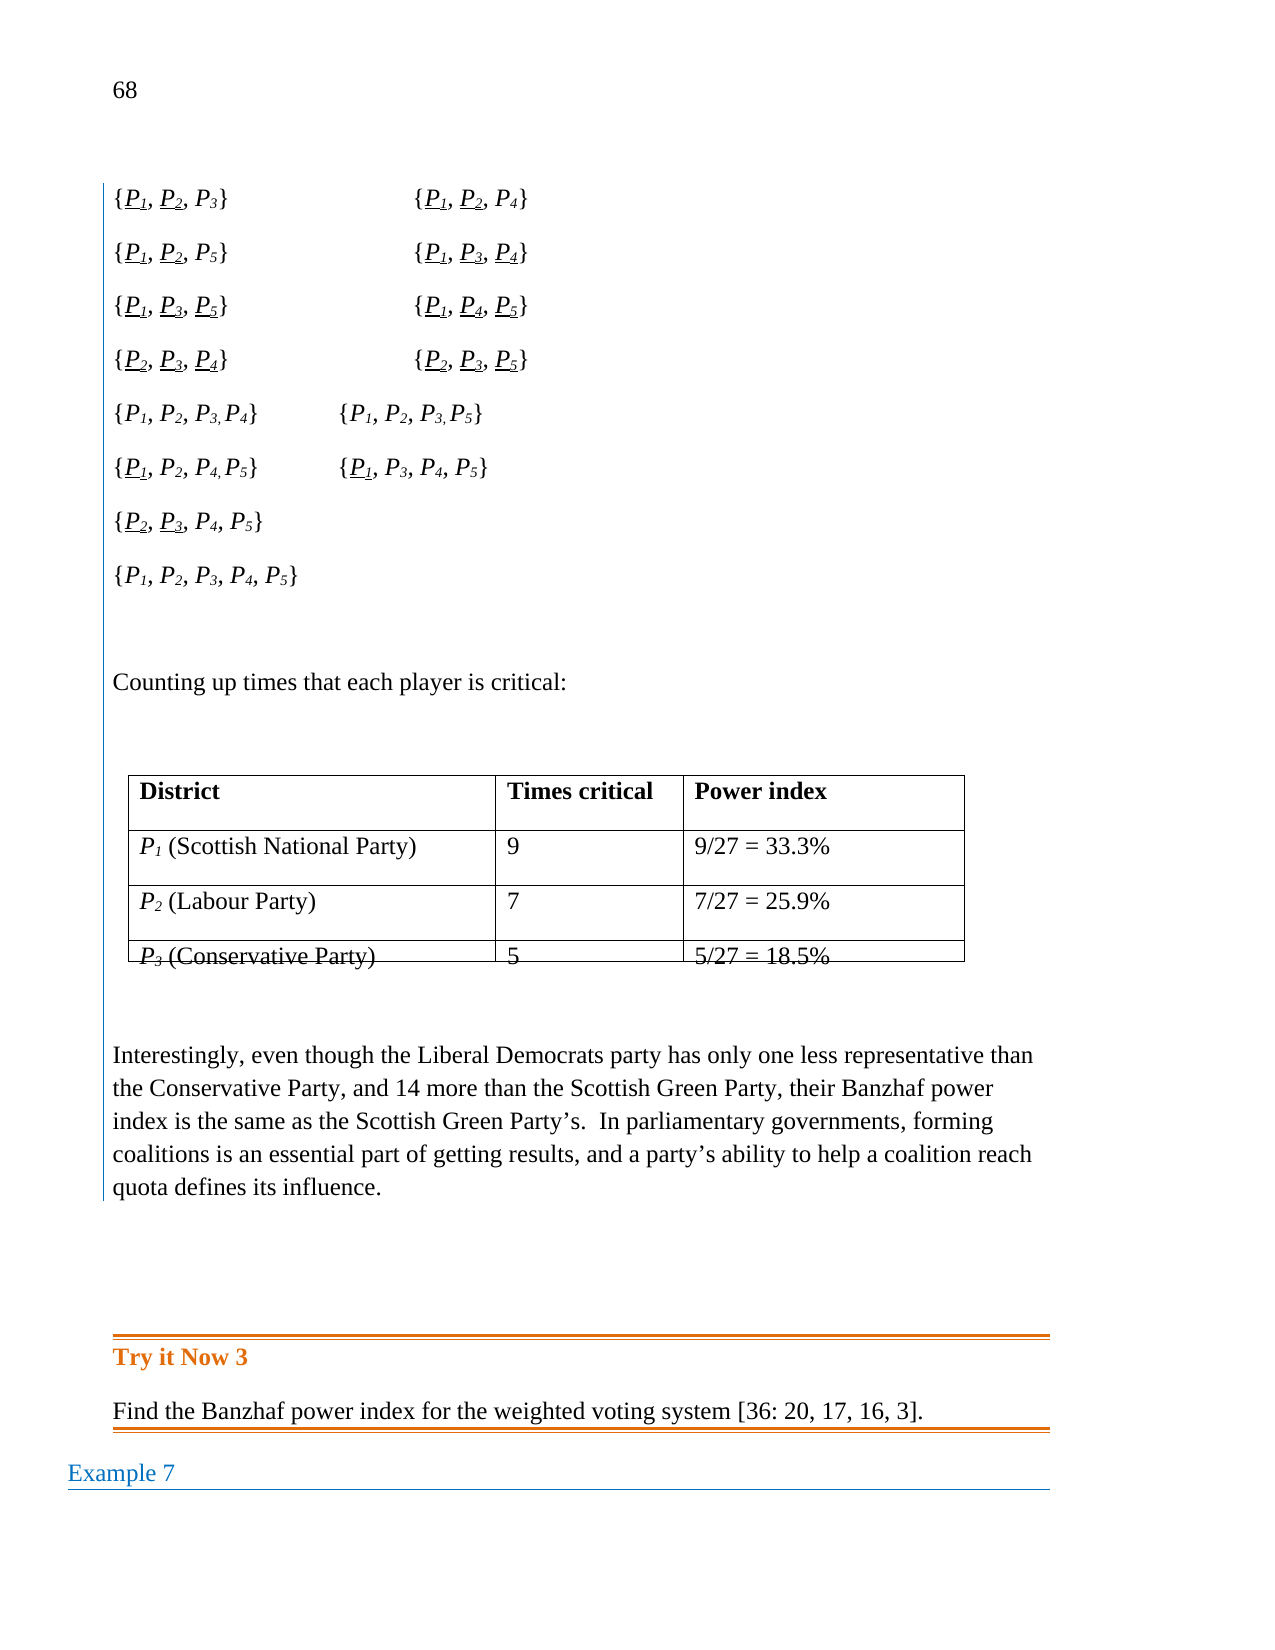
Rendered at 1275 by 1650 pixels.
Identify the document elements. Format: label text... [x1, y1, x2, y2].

text {P1, P2, P3, P4, P5} [104, 560, 1050, 588]
text {P1, P3, P5} {P1, P4, P5} [104, 290, 1050, 319]
text Find the Banzhaf power index for the weighted voting system [36: 20, 17, 16, 3]. [112, 1396, 1050, 1433]
text {P1, P2, P3, P4} {P1, P2, P3, P5} [104, 398, 1050, 427]
text Interestingly, even though the Liberal Democrats party has only one less representative than the Conservative Party, and 14 more than the Scottish Green Party, their Banzhaf power index is the same as the Scottish Green Party’s. In parliamentary governments, forming coalitions is an essential part of getting results, and a party’s ability to help a coalition reach quota defines its influence. [104, 1040, 1050, 1201]
text {P2, P3, P4, P5} [104, 506, 1050, 534]
text {P1, P2, P5} {P1, P3, P4} [104, 237, 1050, 265]
text {P1, P2, P3} {P1, P2, P4} [112, 183, 1050, 211]
text Try it Now 3 [112, 1340, 1050, 1371]
text {P2, P3, P4} {P2, P3, P5} [104, 344, 1050, 373]
text {P1, P2, P4, P5} {P1, P3, P4, P5} [104, 452, 1050, 481]
text Counting up times that each player is critical: [104, 667, 1050, 696]
text Example 7 [67, 1458, 1050, 1490]
